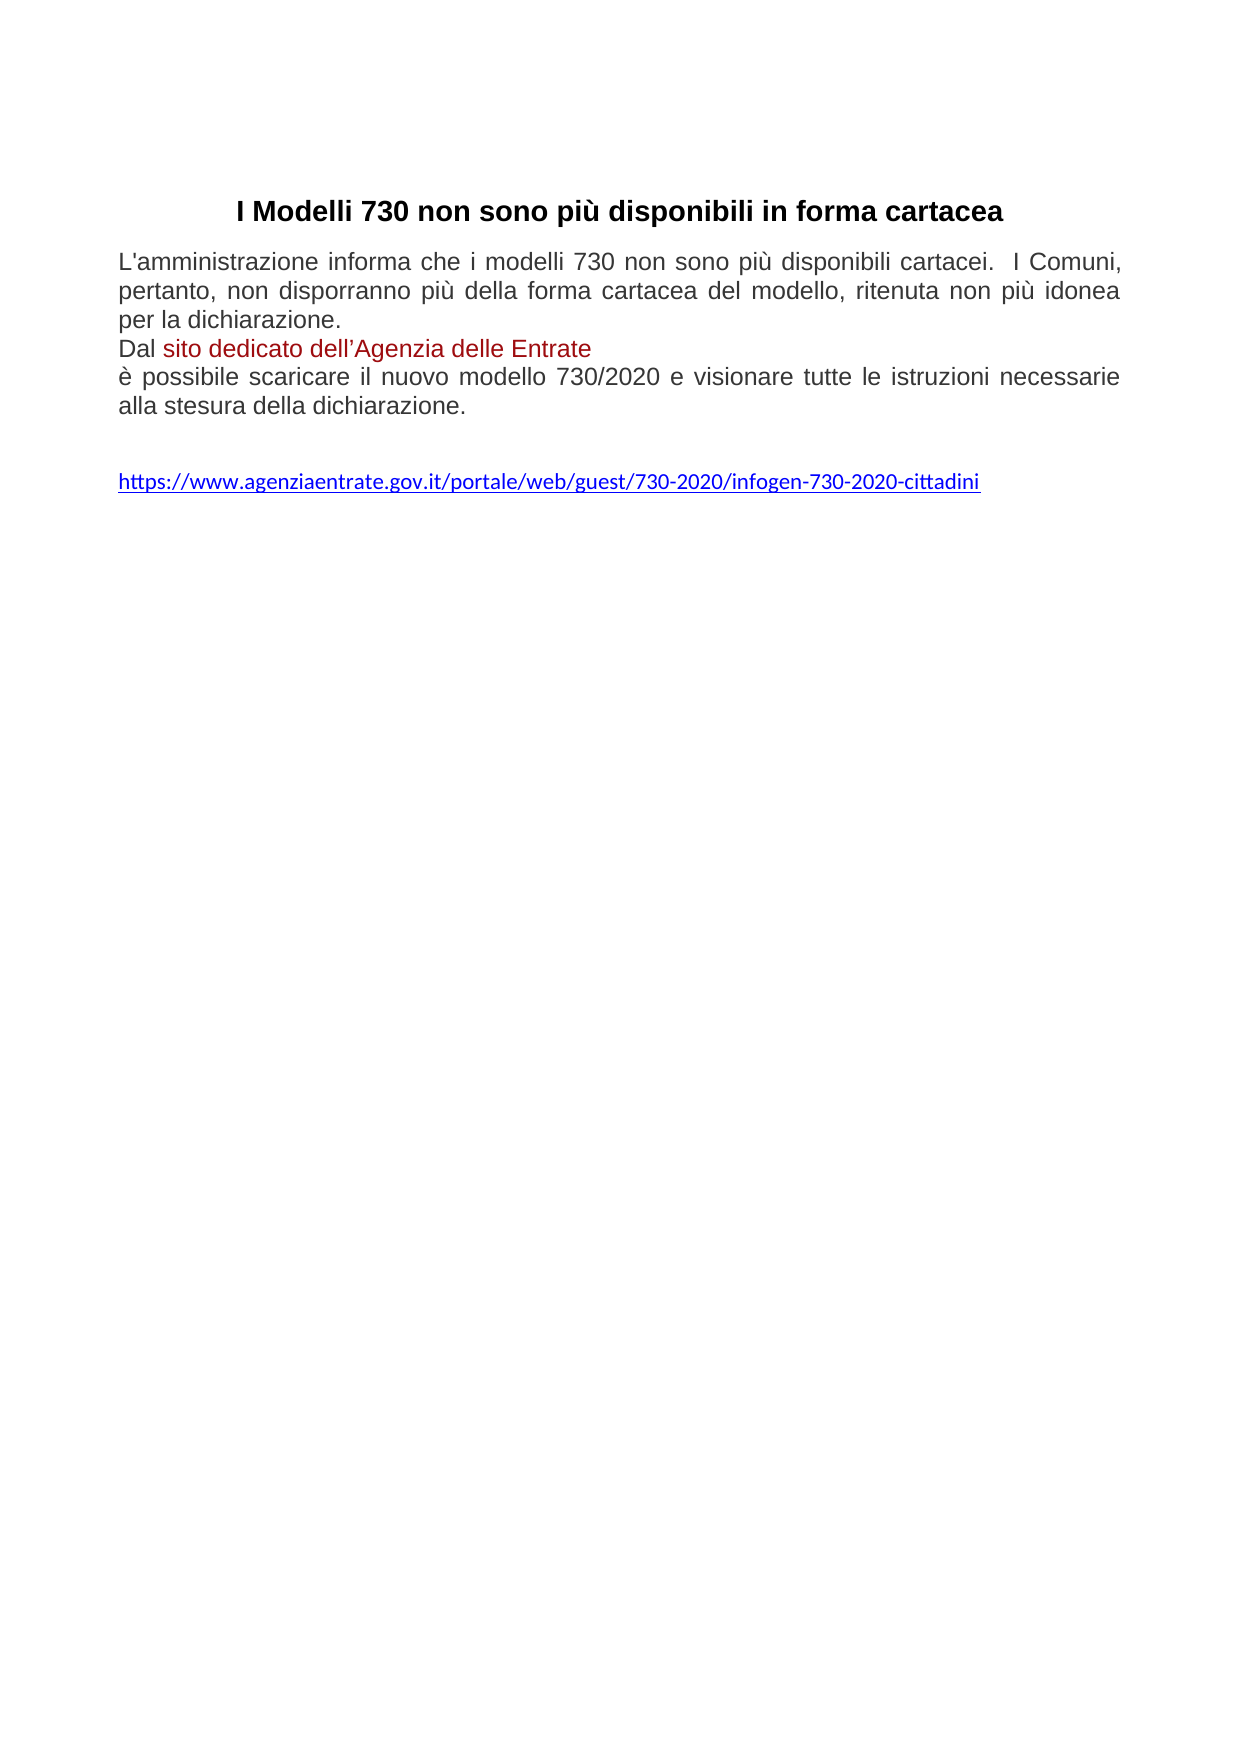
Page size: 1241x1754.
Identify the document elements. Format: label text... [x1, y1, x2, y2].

text Dal sito dedicato dell’Agenzia delle Entrate [118, 333, 1122, 362]
text https://www.agenziaentrate.gov.it/portale/web/guest/730-2020/infogen-730-2020-cittadini [118, 467, 1122, 496]
text L'amministrazione informa che i modelli 730 non sono più disponibili cartacei. I Comuni, pertanto, non disporranno più della forma cartacea del modello, ritenuta non più idonea per la dichiarazione. [118, 247, 1122, 333]
text I Modelli 730 non sono più disponibili in forma cartacea [118, 194, 1122, 228]
text è possibile scaricare il nuovo modello 730/2020 e visionare tutte le istruzioni necessarie alla stesura della dichiarazione. [118, 362, 1122, 420]
